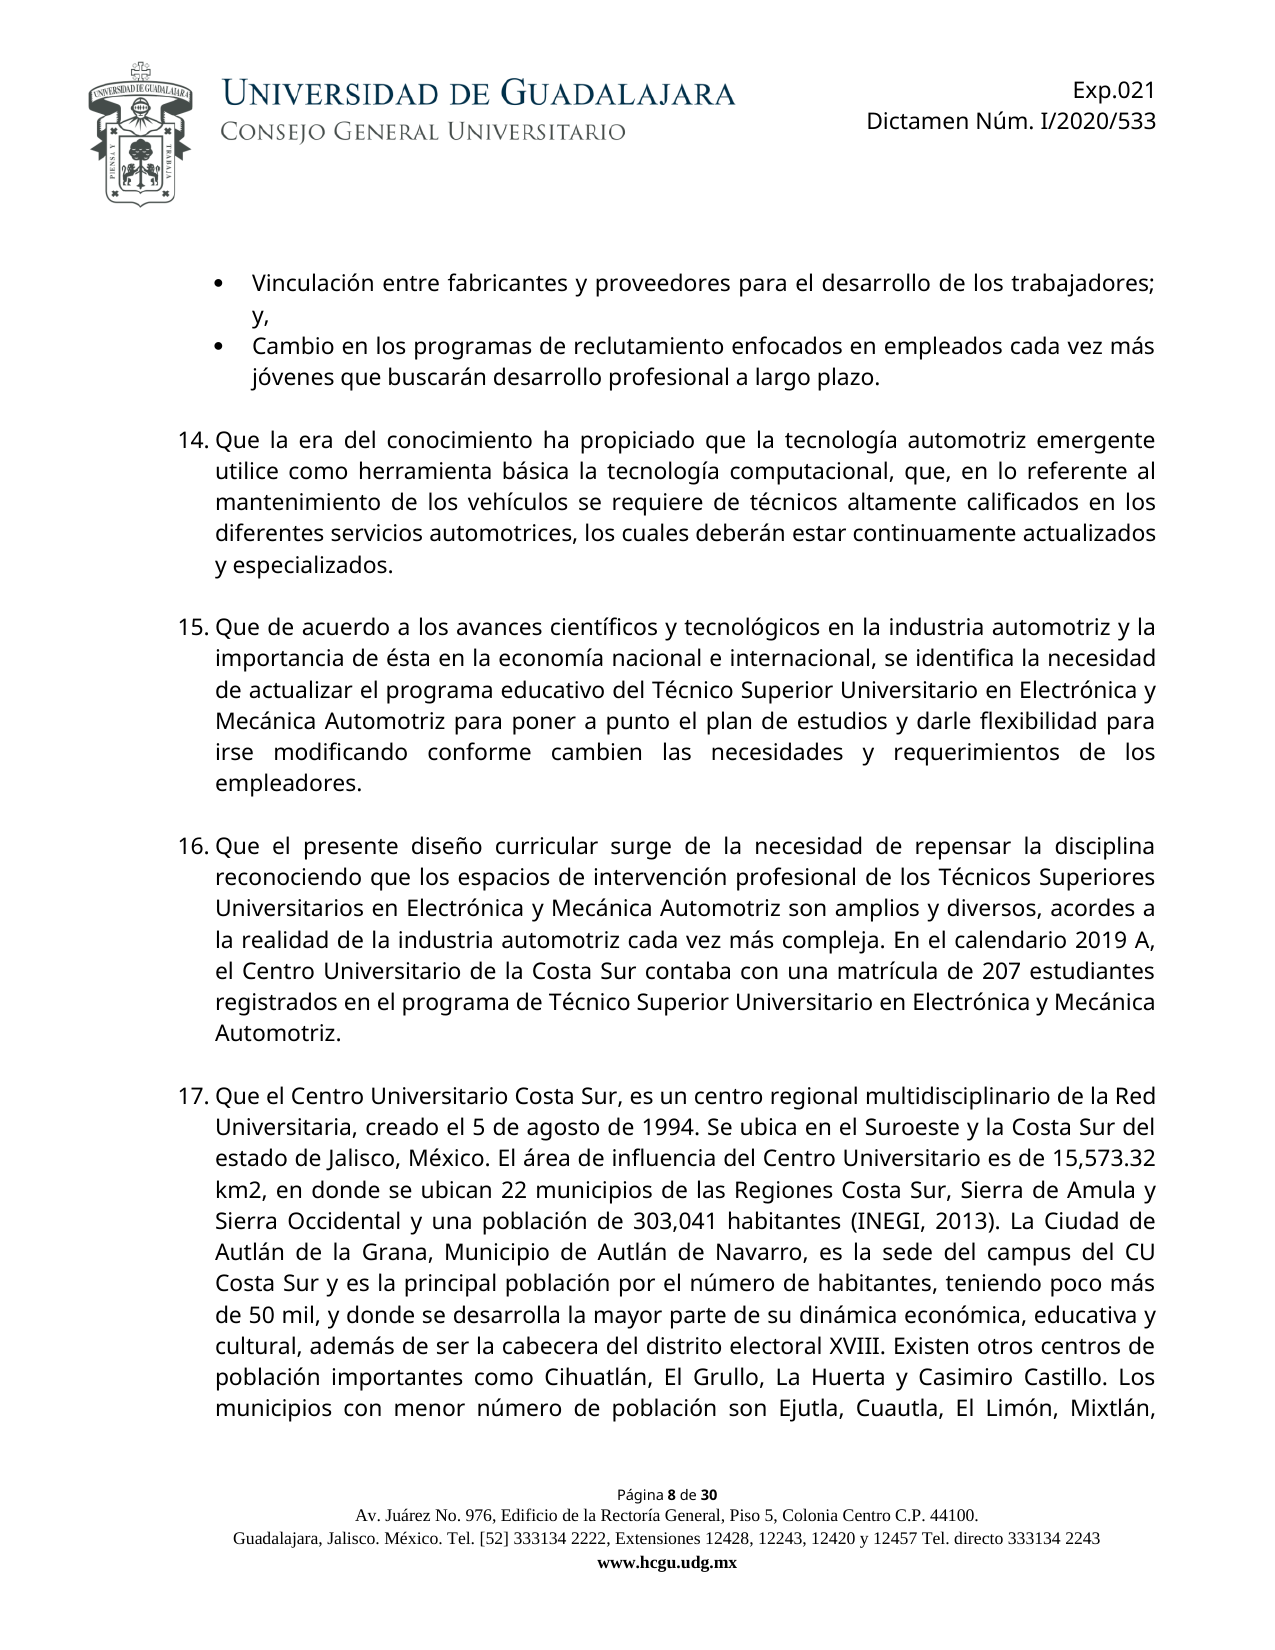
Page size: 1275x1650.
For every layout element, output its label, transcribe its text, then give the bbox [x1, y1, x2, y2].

list Que de acuerdo a los avances científicos y tecnológicos en la industria automotriz y la importancia de ésta en la economía nacional e internacional, se identifica la necesidad de actualizar el programa educativo del Técnico Superior Universitario en Electrónica y Mecánica Automotriz para poner a punto el plan de estudios y darle flexibilidad para irse modificando conforme cambien las necesidades y requerimientos de los empleadores. [177, 611, 1157, 799]
list Cambio en los programas de reclutamiento enfocados en empleados cada vez más jóvenes que buscarán desarrollo profesional a largo plazo. [214, 330, 1157, 392]
list Que la era del conocimiento ha propiciado que la tecnología automotriz emergente utilice como herramienta básica la tecnología computacional, que, en lo referente al mantenimiento de los vehículos se requiere de técnicos altamente calificados en los diferentes servicios automotrices, los cuales deberán estar continuamente actualizados y especializados. [177, 424, 1157, 580]
list Que el presente diseño curricular surge de la necesidad de repensar la disciplina reconociendo que los espacios de intervención profesional de los Técnicos Superiores Universitarios en Electrónica y Mecánica Automotriz son amplios y diversos, acordes a la realidad de la industria automotriz cada vez más compleja. En el calendario 2019 A, el Centro Universitario de la Costa Sur contaba con una matrícula de 207 estudiantes registrados en el programa de Técnico Superior Universitario en Electrónica y Mecánica Automotriz. [177, 830, 1157, 1049]
picture [0, 1, 1275, 268]
list Vinculación entre fabricantes y proveedores para el desarrollo de los trabajadores; y, [214, 266, 1157, 330]
